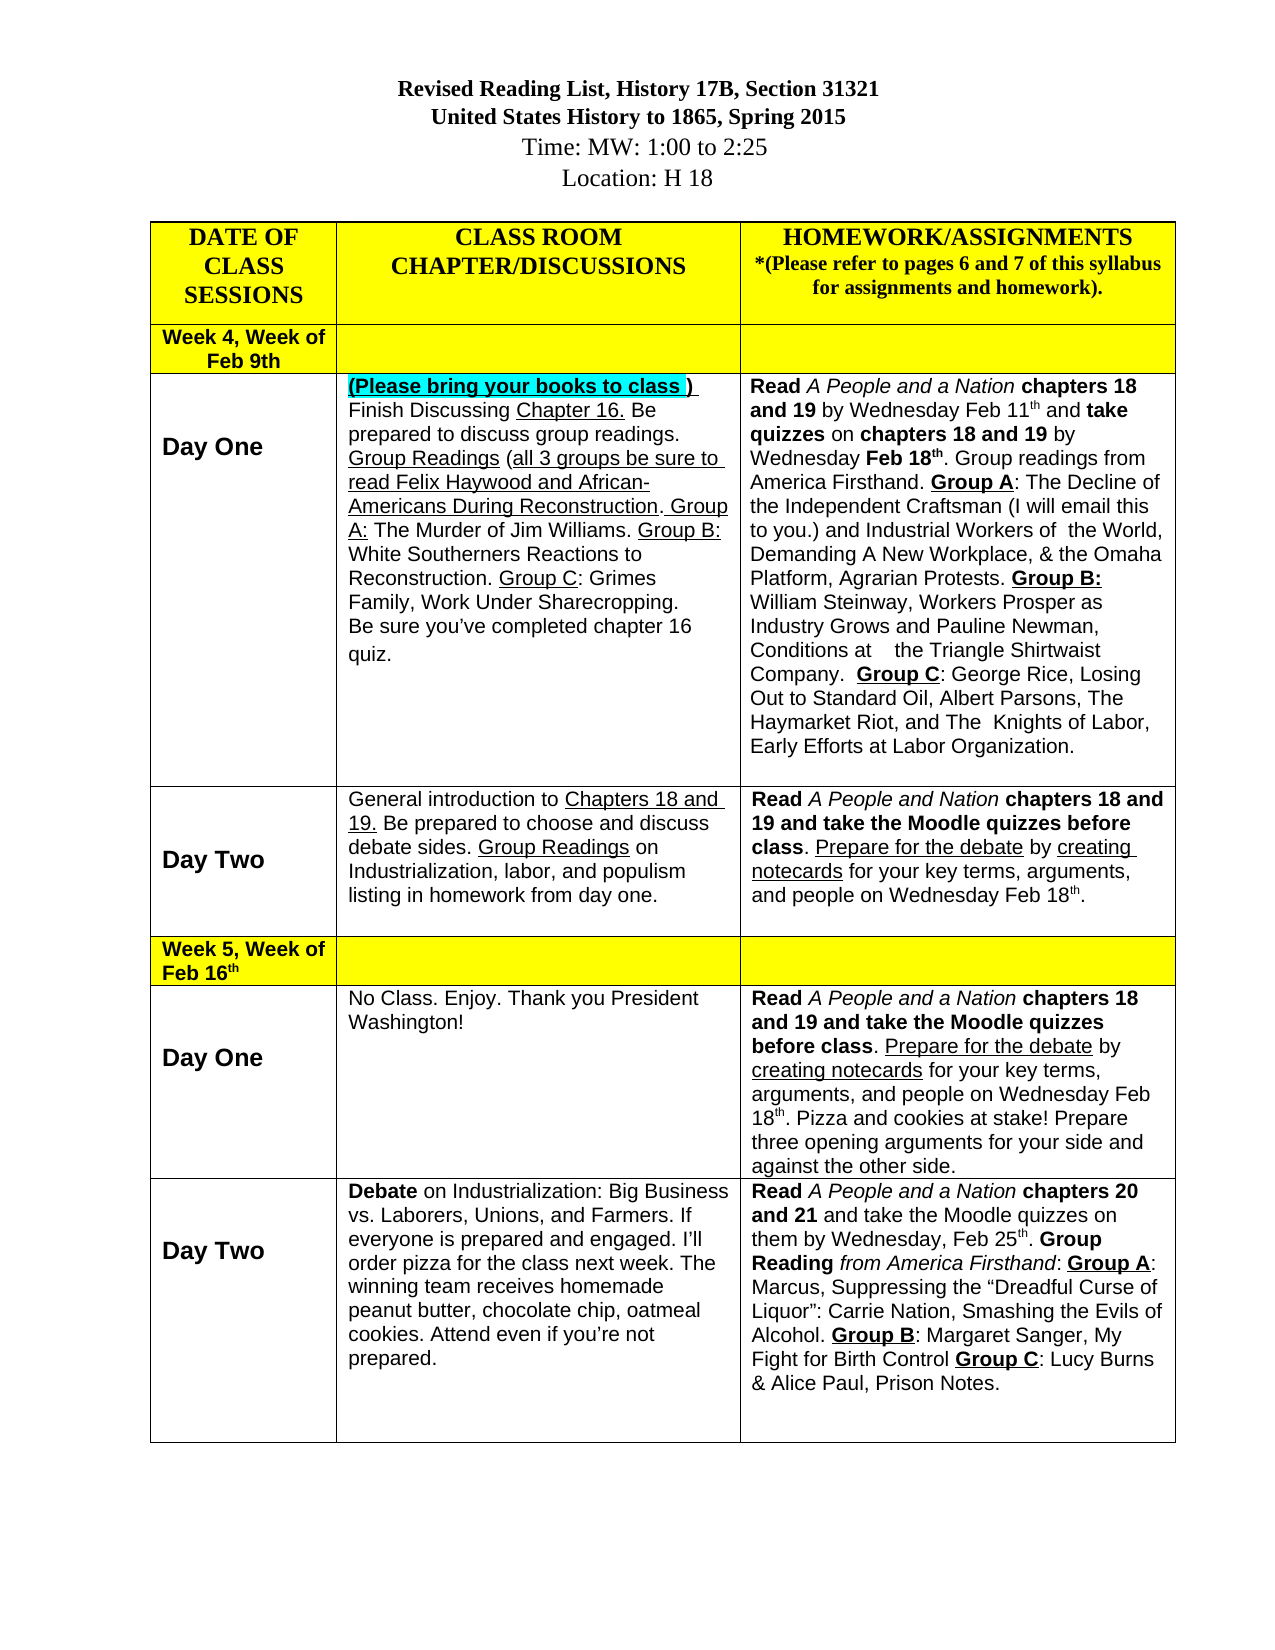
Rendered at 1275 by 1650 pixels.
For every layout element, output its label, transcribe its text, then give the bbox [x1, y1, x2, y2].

table_cell Day Two [151, 787, 336, 936]
table_cell Week 5, Week of Feb 16th [151, 937, 336, 985]
table_cell [741, 937, 1175, 985]
table_cell Debate on Industrialization: Big Business vs. Laborers, Unions, and Farmers. If everyone is prepared and engaged. I’ll order pizza for the class next week. The winning team receives homemade peanut butter, chocolate chip, oatmeal cookies. Attend even if you’re not prepared. [337, 1179, 740, 1442]
table_cell (Please bring your books to class ) Finish Discussing Chapter 16. Be prepared to discuss group readings. Group Readings (all 3 groups be sure to read Felix Haywood and African-Americans During Reconstruction. Group A: The Murder of Jim Williams. Group B: White Southerners Reactions to Reconstruction. Group C: Grimes Family, Work Under Sharecropping. Be sure you’ve completed chapter 16 quiz. [337, 374, 740, 786]
table_cell General introduction to Chapters 18 and 19. Be prepared to choose and discuss debate sides. Group Readings on Industrialization, labor, and populism listing in homework from day one. [337, 787, 740, 936]
table_cell Read A People and a Nation chapters 20 and 21 and take the Moodle quizzes on them by Wednesday, Feb 25th. Group Reading from America Firsthand: Group A: Marcus, Suppressing the “Dreadful Curse of Liquor”: Carrie Nation, Smashing the Evils of Alcohol. Group B: Margaret Sanger, My Fight for Birth Control Group C: Lucy Burns & Alice Paul, Prison Notes. [741, 1179, 1175, 1442]
table_cell No Class. Enjoy. Thank you President Washington! [337, 986, 740, 1177]
table_cell Week 4, Week of Feb 9th [151, 325, 336, 373]
table_cell [337, 325, 740, 373]
table_cell Read A People and a Nation chapters 18 and 19 and take the Moodle quizzes before class. Prepare for the debate by creating notecards for your key terms, arguments, and people on Wednesday Feb 18th. Pizza and cookies at stake! Prepare three opening arguments for your side and against the other side. [741, 986, 1175, 1177]
table_cell [337, 937, 740, 985]
table_header HOMEWORK/ASSIGNMENTS *(Please refer to pages 6 and 7 of this syllabus for assignments and homework). [741, 223, 1175, 324]
table_cell Day Two [151, 1179, 336, 1442]
table_header DATE OF CLASS SESSIONS [151, 223, 336, 324]
table_header CLASS ROOM CHAPTER/DISCUSSIONS [337, 223, 740, 324]
table_cell Day One [151, 374, 336, 786]
table_cell [741, 325, 1175, 373]
table_cell Read A People and a Nation chapters 18 and 19 by Wednesday Feb 11th and take quizzes on chapters 18 and 19 by Wednesday Feb 18th. Group readings from America Firsthand. Group A: The Decline of the Independent Craftsman (I will email this to you.) and Industrial Workers of the World, Demanding A New Workplace, & the Omaha Platform, Agrarian Protests. Group B: William Steinway, Workers Prosper as Industry Grows and Pauline Newman, Conditions at the Triangle Shirtwaist Company. Group C: George Rice, Losing Out to Standard Oil, Albert Parsons, The Haymarket Riot, and The Knights of Labor, Early Efforts at Labor Organization. [741, 374, 1175, 786]
table_cell Read A People and Nation chapters 18 and 19 and take the Moodle quizzes before class. Prepare for the debate by creating notecards for your key terms, arguments, and people on Wednesday Feb 18th. [741, 787, 1175, 936]
table_cell Day One [151, 986, 336, 1177]
